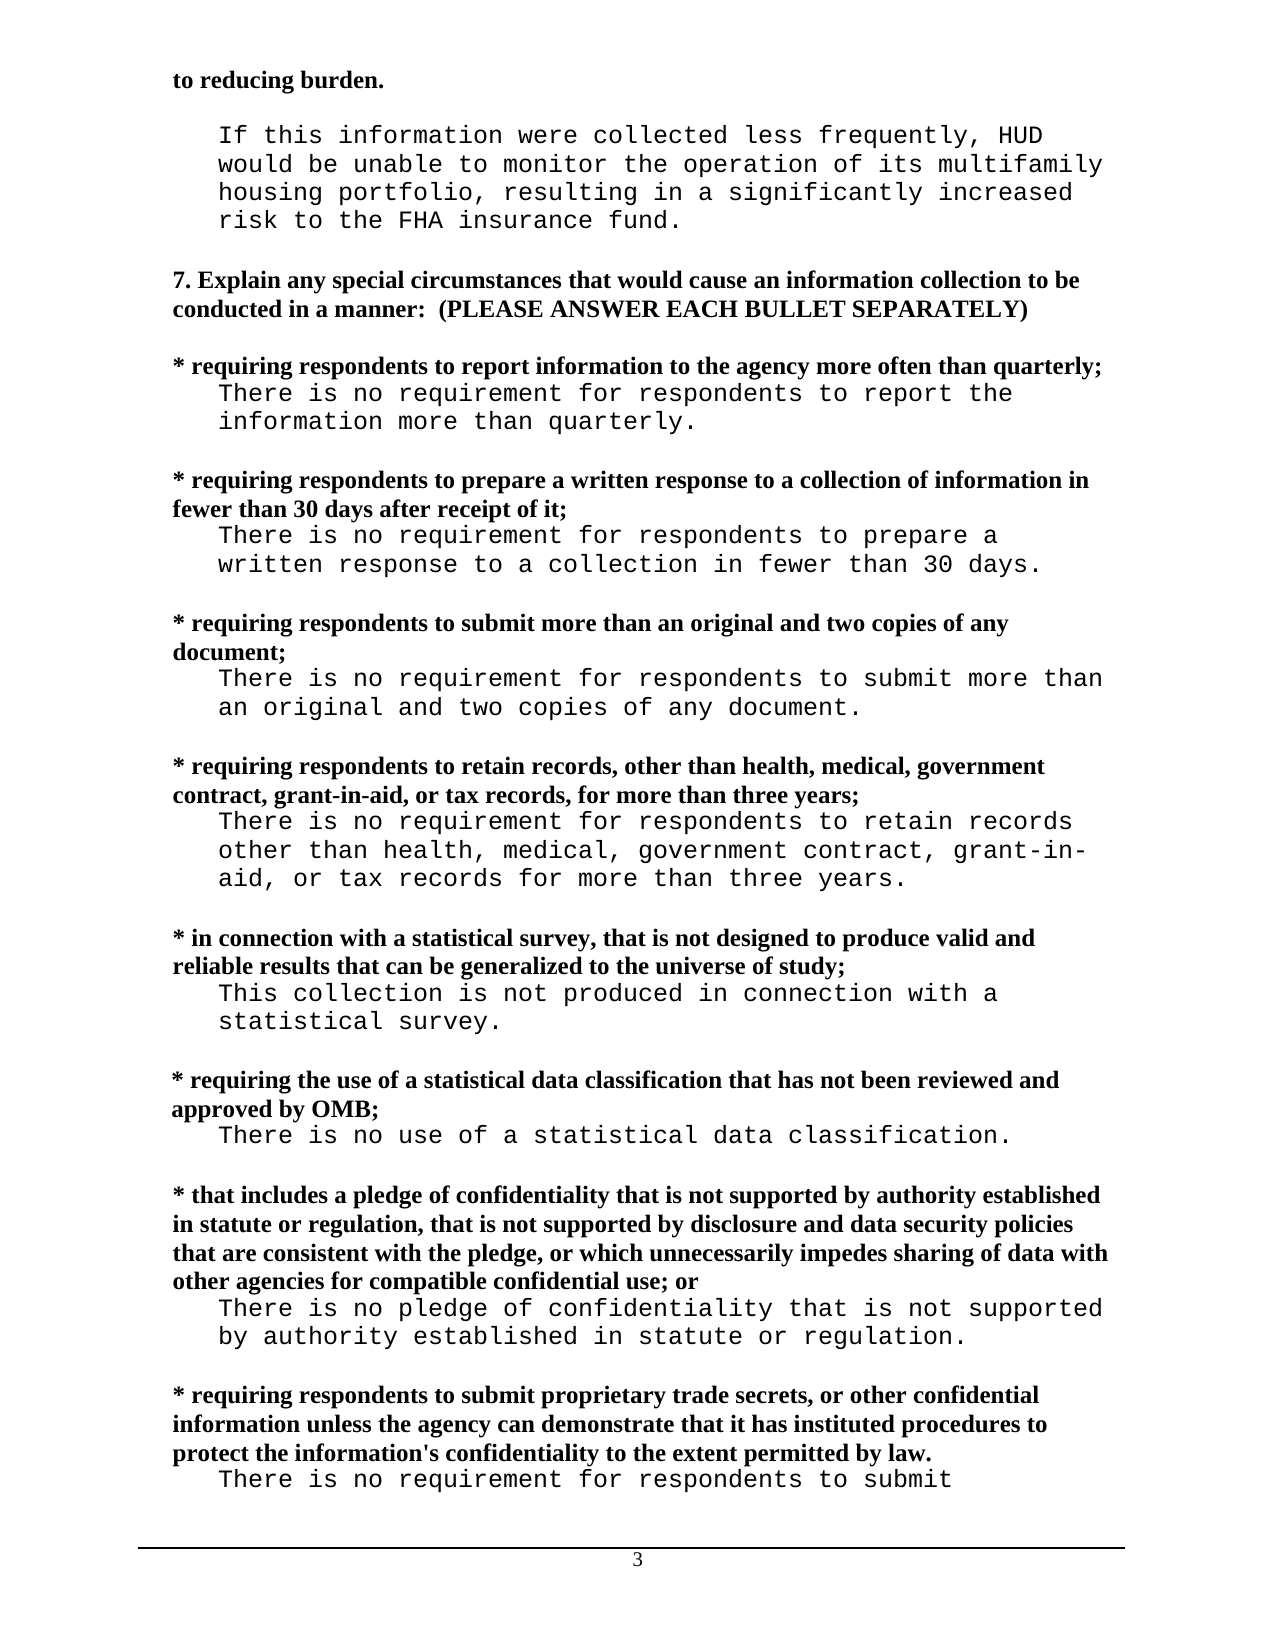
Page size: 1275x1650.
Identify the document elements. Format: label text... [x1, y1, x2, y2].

table_cell If this information were collected less frequently, HUD would be unable to monitor the operation of its multifamily housing portfolio, resulting in a significantly increased risk to the FHA insurance fund. [161, 123, 1125, 236]
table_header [161, 66, 1125, 123]
